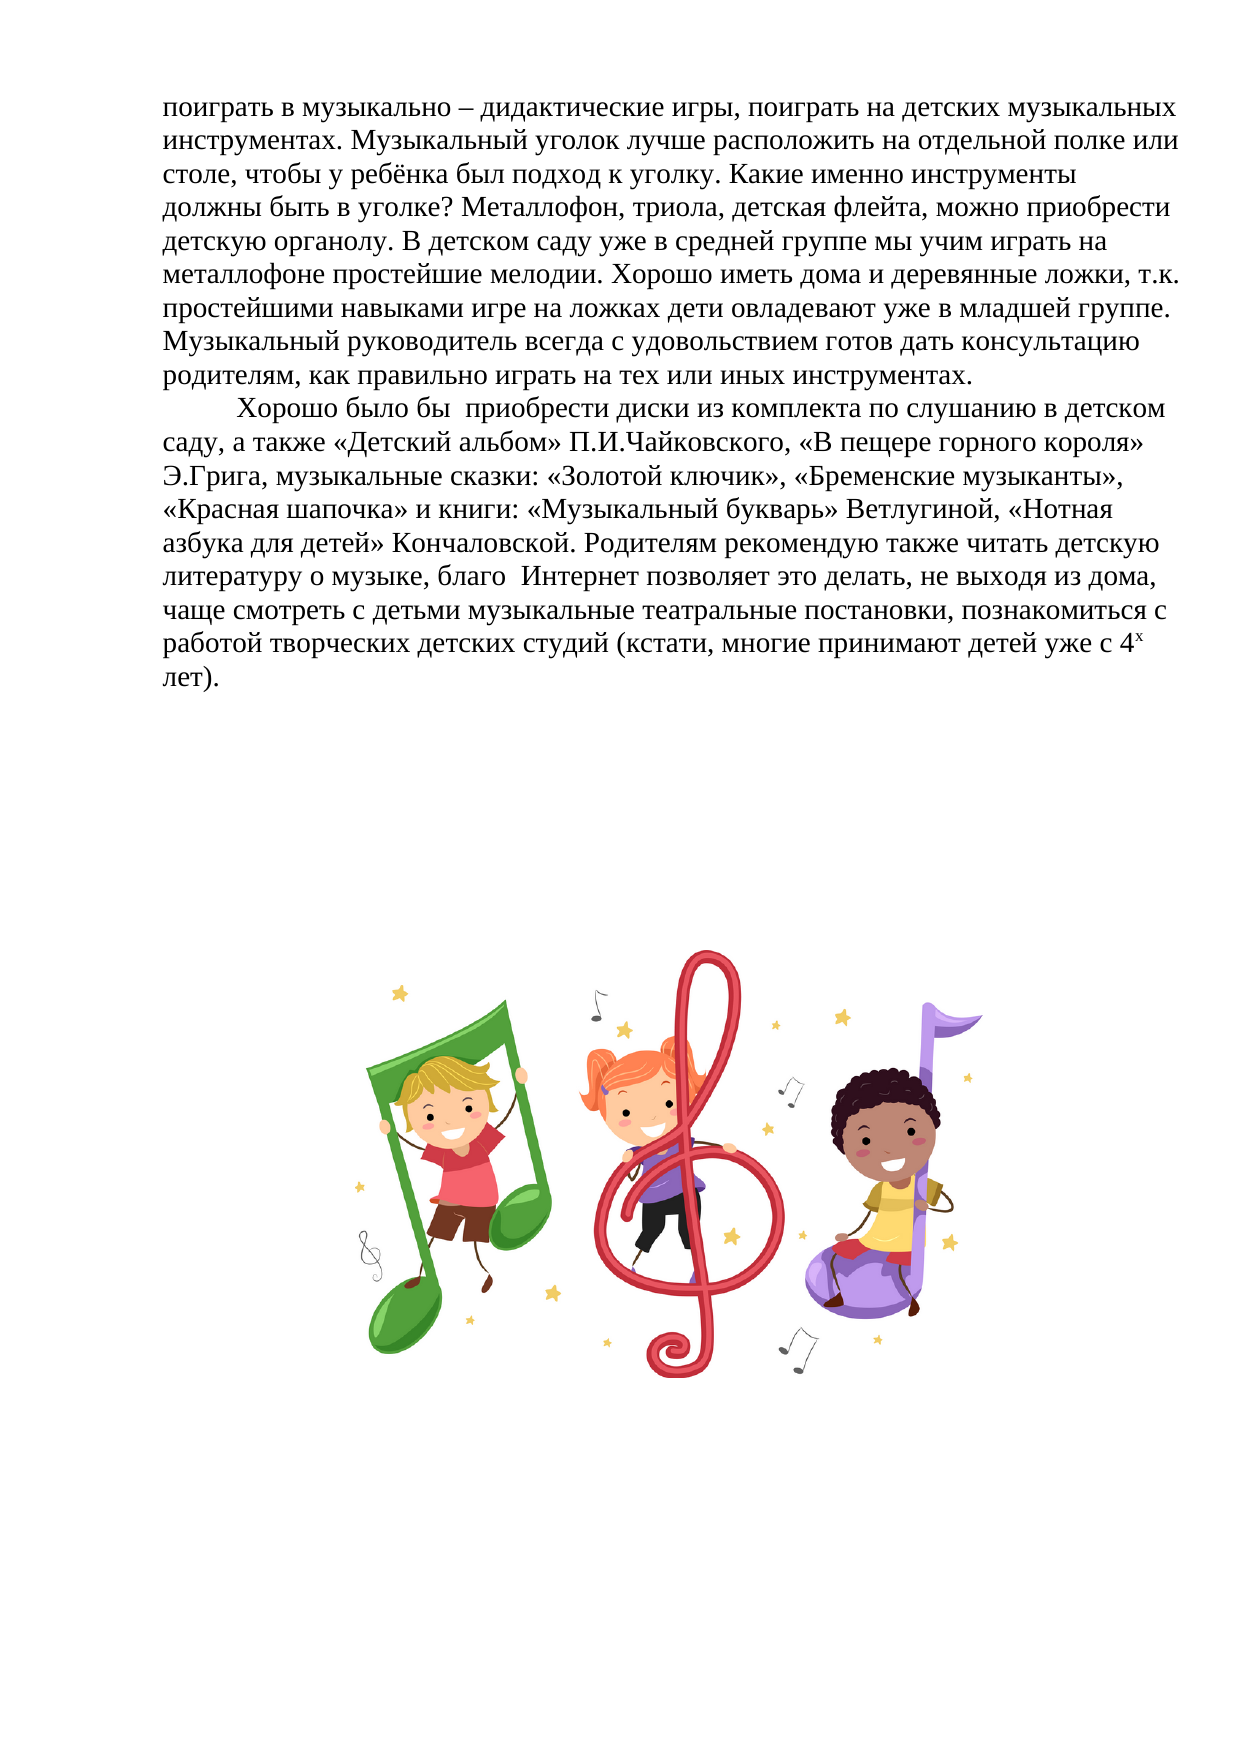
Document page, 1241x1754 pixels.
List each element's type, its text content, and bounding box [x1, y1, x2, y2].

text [162, 89, 1181, 391]
text Хорошо было бы приобрести диски из комплекта по слушанию в детском саду, а также «Детский альбом» П.И.Чайковского, «В пещере горного короля» Э.Грига, музыкальные сказки: «Золотой ключик», «Бременские музыканты», «Красная шапочка» и книги: «Музыкальный букварь» Ветлугиной, «Нотная азбука для детей» Кончаловской. Родителям рекомендую также читать детскую литературу о музыке, благо Интернет позволяет это делать, не выходя из дома, чаще смотреть с детьми музыкальные театральные постановки, познакомиться с работой творческих детских студий (кстати, многие принимают детей уже с 4х лет). [162, 391, 1181, 692]
picture [355, 950, 989, 1378]
